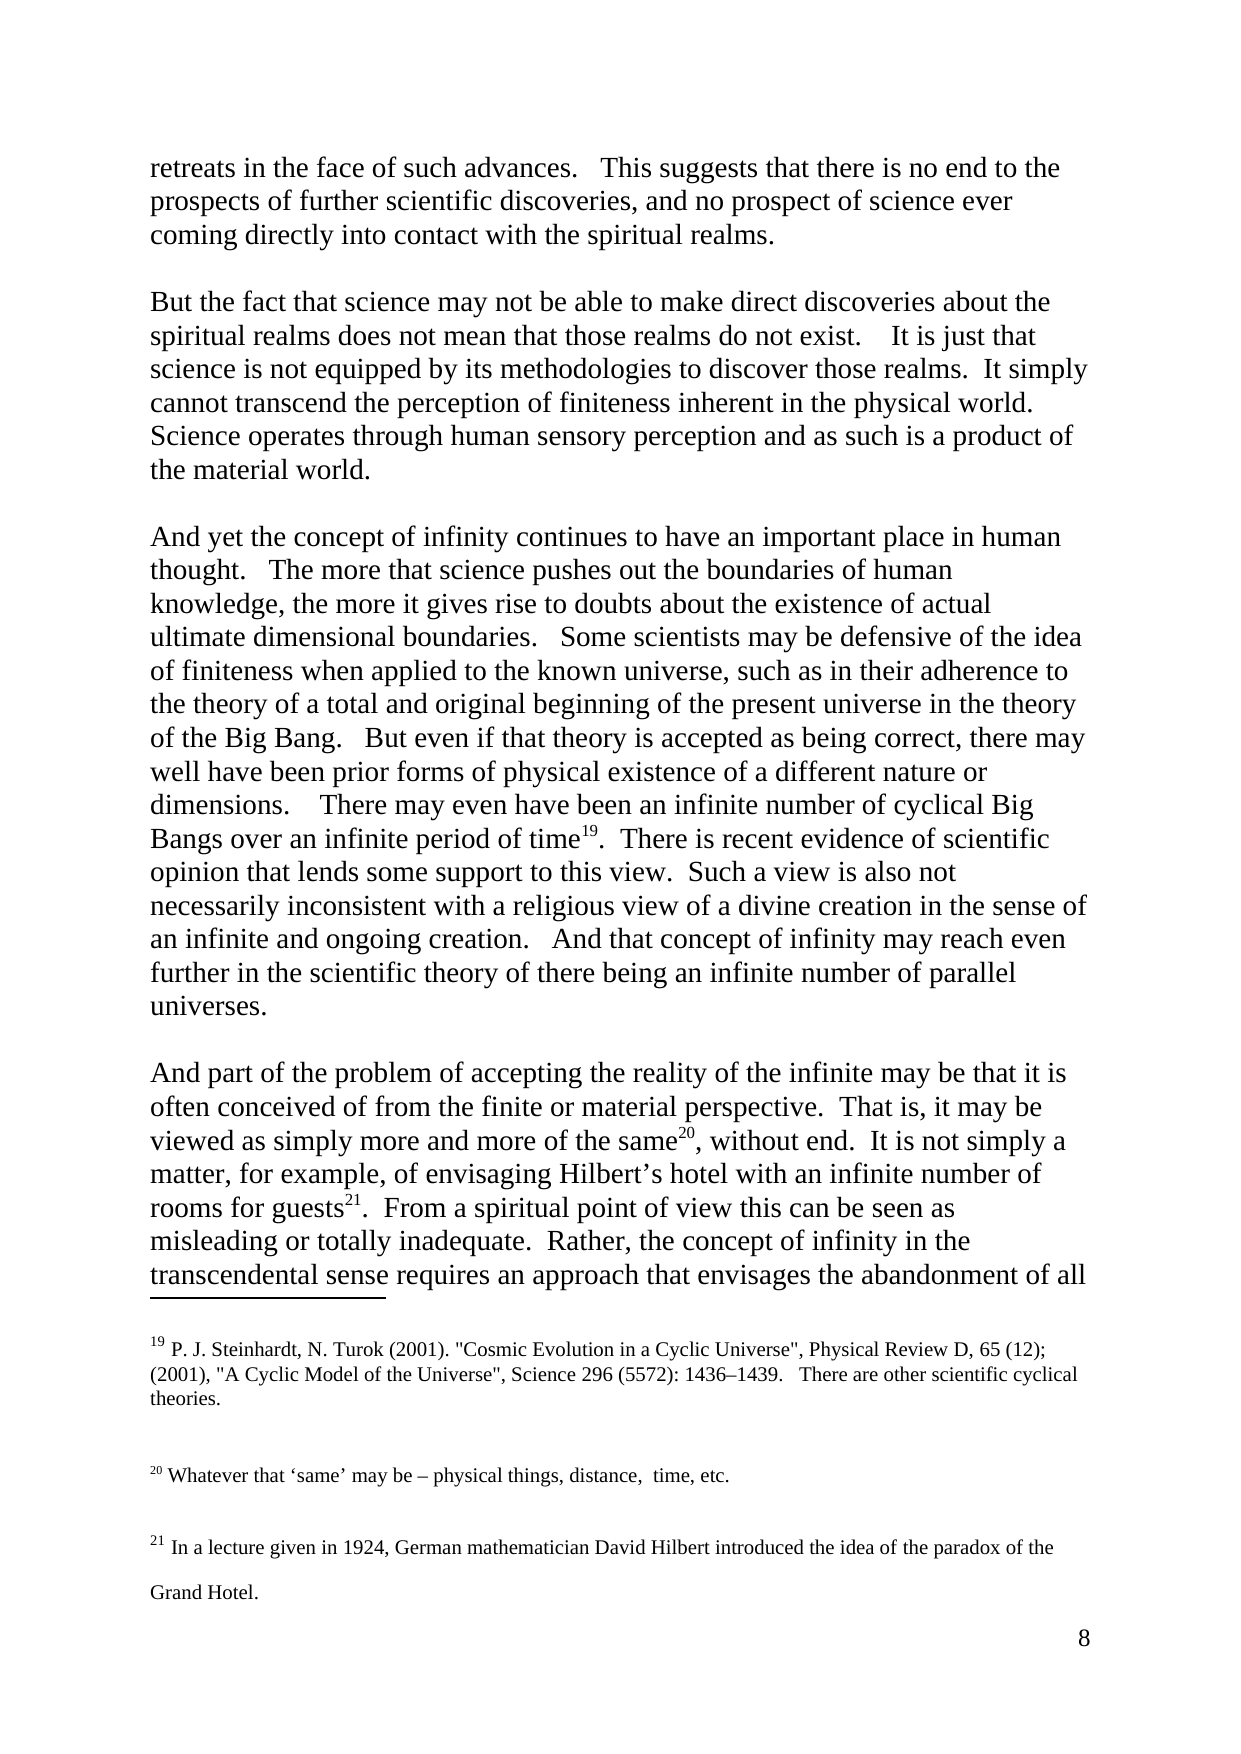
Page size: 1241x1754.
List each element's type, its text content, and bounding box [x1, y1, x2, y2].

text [150, 150, 1090, 251]
text But the fact that science may not be able to make direct discoveries about the spiritual realms does not mean that those realms do not exist. It is just that science is not equipped by its methodologies to discover those realms. It simply cannot transcend the perception of finiteness inherent in the physical world. Science operates through human sensory perception and as such is a product of the material world. [150, 284, 1090, 485]
text And yet the concept of infinity continues to have an important place in human thought. The more that science pushes out the boundaries of human knowledge, the more it gives rise to doubts about the existence of actual ultimate dimensional boundaries. Some scientists may be defensive of the idea of finiteness when applied to the known universe, such as in their adherence to the theory of a total and original beginning of the present universe in the theory of the Big Bang. But even if that theory is accepted as being correct, there may well have been prior forms of physical existence of a different nature or dimensions. There may even have been an infinite number of cyclical Big Bangs over an infinite period of time. There is recent evidence of scientific opinion that lends some support to this view. Such a view is also not necessarily inconsistent with a religious view of a divine creation in the sense of an infinite and ongoing creation. And that concept of infinity may reach even further in the scientific theory of there being an infinite number of parallel universes. [150, 519, 1090, 1022]
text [150, 1056, 1090, 1290]
